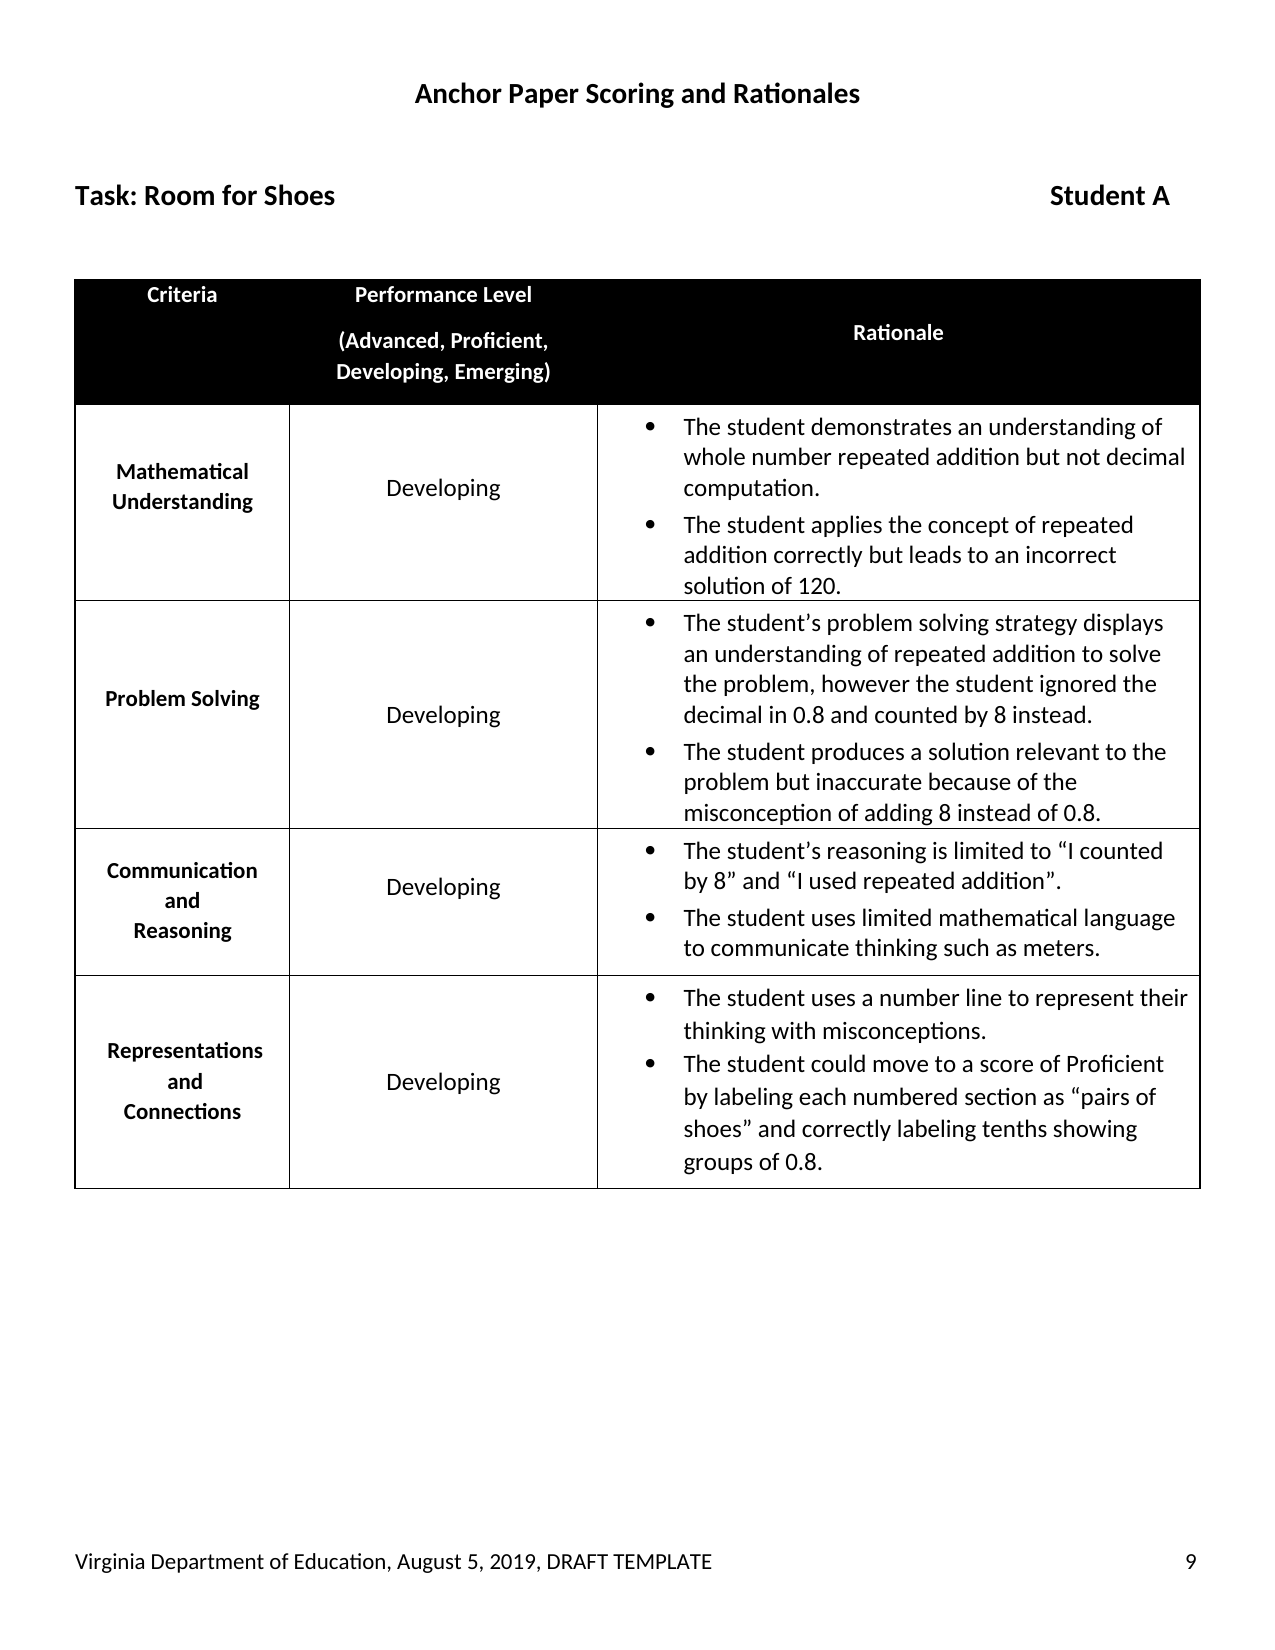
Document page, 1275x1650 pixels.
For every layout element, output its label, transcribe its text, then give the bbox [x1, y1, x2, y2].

table_header Criteria [76, 280, 289, 404]
table_cell Representations and Connections [76, 976, 289, 1188]
table_cell Mathematical Understanding [76, 405, 289, 600]
table_cell Developing [290, 601, 597, 827]
table_cell Problem Solving [76, 601, 289, 827]
table_cell Communication and Reasoning [76, 829, 289, 974]
table_header Rationale [598, 280, 1199, 404]
table_cell The student demonstrates an understanding of whole number repeated addition but not decimal computation. The student applies the concept of repeated addition correctly but leads to an incorrect solution of 120. [598, 405, 1199, 600]
table_cell The student uses a number line to represent their thinking with misconceptions. The student could move to a score of Proficient by labeling each numbered section as “pairs of shoes” and correctly labeling tenths showing groups of 0.8. [598, 976, 1199, 1188]
table_cell Developing [290, 405, 597, 600]
table_cell Developing [290, 829, 597, 974]
table_cell Developing [290, 976, 597, 1188]
text Anchor Paper Scoring and Rationales [75, 75, 1200, 111]
table_cell The student’s problem solving strategy displays an understanding of repeated addition to solve the problem, however the student ignored the decimal in 0.8 and counted by 8 instead. The student produces a solution relevant to the problem but inaccurate because of the misconception of adding 8 instead of 0.8. [598, 601, 1199, 827]
text Task: Room for Shoes Student A [75, 177, 1200, 212]
table_cell The student’s reasoning is limited to “I counted by 8” and “I used repeated addition”. The student uses limited mathematical language to communicate thinking such as meters. [598, 829, 1199, 974]
table_header Performance Level (Advanced, Proficient, Developing, Emerging) [290, 280, 597, 404]
